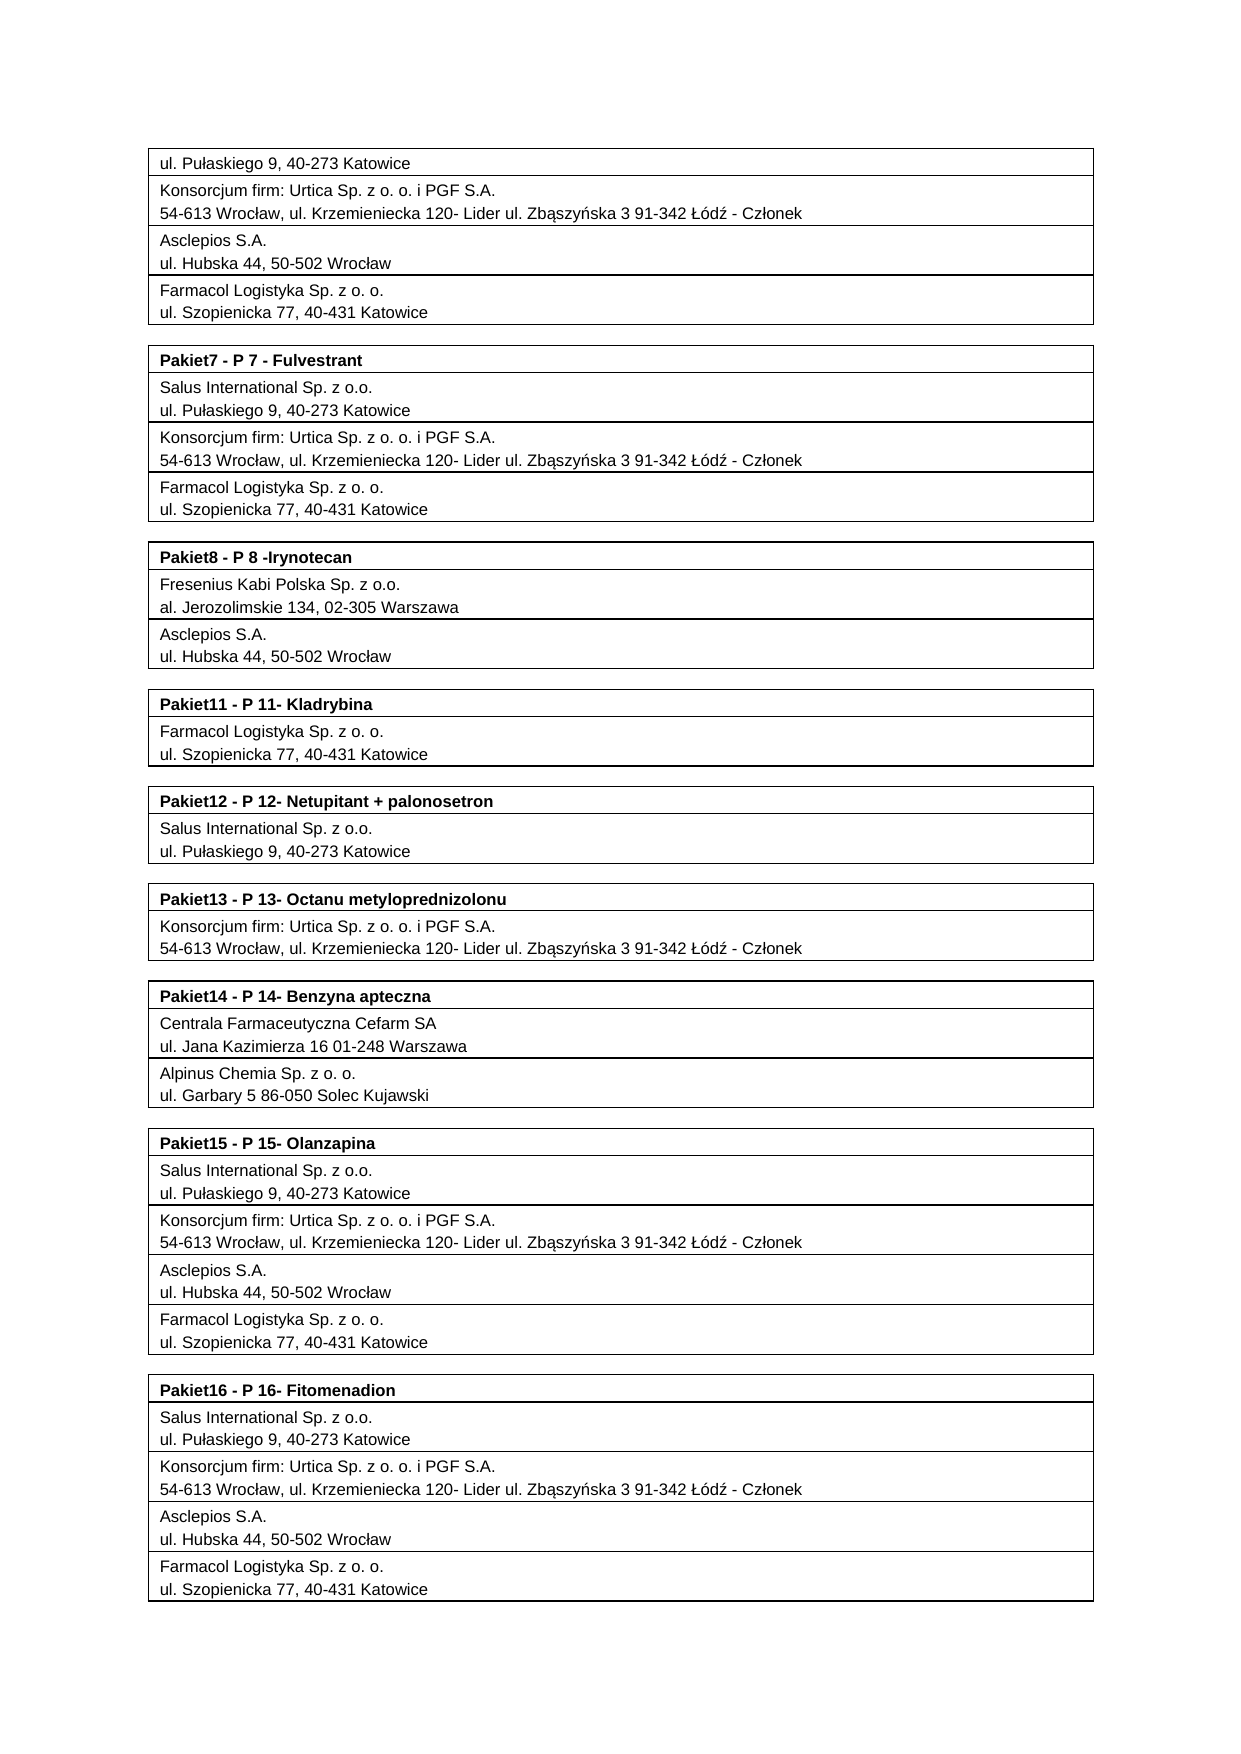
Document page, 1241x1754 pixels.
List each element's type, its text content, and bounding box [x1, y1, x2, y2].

table_header Pakiet8 - P 8 -Irynotecan [149, 543, 1093, 568]
table_cell Salus International Sp. z o.o. ul. Pułaskiego 9, 40-273 Katowice [149, 814, 1093, 863]
table_header Pakiet12 - P 12- Netupitant + palonosetron [149, 787, 1093, 813]
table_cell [149, 149, 1093, 175]
table_cell Fresenius Kabi Polska Sp. z o.o. al. Jerozolimskie 134, 02-305 Warszawa [149, 570, 1093, 618]
table_cell Salus International Sp. z o.o. ul. Pułaskiego 9, 40-273 Katowice [149, 1156, 1093, 1204]
table_cell Farmacol Logistyka Sp. z o. o. ul. Szopienicka 77, 40-431 Katowice [149, 1552, 1093, 1600]
table_cell Asclepios S.A. ul. Hubska 44, 50-502 Wrocław [149, 1255, 1093, 1304]
table_cell Asclepios S.A. ul. Hubska 44, 50-502 Wrocław [149, 1502, 1093, 1551]
table_cell Farmacol Logistyka Sp. z o. o. ul. Szopienicka 77, 40-431 Katowice [149, 717, 1093, 765]
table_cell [149, 176, 1093, 224]
table_cell Konsorcjum firm: Urtica Sp. z o. o. i PGF S.A. 54-613 Wrocław, ul. Krzemieniecka 120- Lider ul. Zbąszyńska 3 91-342 Łódź - Członek [149, 1206, 1093, 1254]
table_header Pakiet15 - P 15- Olanzapina [149, 1129, 1093, 1154]
table_cell Farmacol Logistyka Sp. z o. o. ul. Szopienicka 77, 40-431 Katowice [149, 473, 1093, 521]
table_cell Farmacol Logistyka Sp. z o. o. ul. Szopienicka 77, 40-431 Katowice [149, 1305, 1093, 1354]
table_cell Salus International Sp. z o.o. ul. Pułaskiego 9, 40-273 Katowice [149, 373, 1093, 421]
table_cell Asclepios S.A. ul. Hubska 44, 50-502 Wrocław [149, 620, 1093, 668]
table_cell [149, 1452, 1093, 1501]
table_cell Konsorcjum firm: Urtica Sp. z o. o. i PGF S.A. 54-613 Wrocław, ul. Krzemieniecka 120- Lider ul. Zbąszyńska 3 91-342 Łódź - Członek [149, 911, 1093, 960]
table_cell Konsorcjum firm: Urtica Sp. z o. o. i PGF S.A. 54-613 Wrocław, ul. Krzemieniecka 120- Lider ul. Zbąszyńska 3 91-342 Łódź - Członek [149, 423, 1093, 471]
table_header Pakiet13 - P 13- Octanu metyloprednizolonu [149, 884, 1093, 910]
table_header Pakiet14 - P 14- Benzyna apteczna [149, 982, 1093, 1007]
table_cell Salus International Sp. z o.o. ul. Pułaskiego 9, 40-273 Katowice [149, 1403, 1093, 1451]
table_cell Farmacol Logistyka Sp. z o. o. ul. Szopienicka 77, 40-431 Katowice [149, 276, 1093, 324]
table_header Pakiet7 - P 7 - Fulvestrant [149, 346, 1093, 372]
table_header Pakiet11 - P 11- Kladrybina [149, 690, 1093, 716]
table_header Pakiet16 - P 16- Fitomenadion [149, 1375, 1093, 1401]
table_cell Asclepios S.A. ul. Hubska 44, 50-502 Wrocław [149, 226, 1093, 274]
table_cell Alpinus Chemia Sp. z o. o. ul. Garbary 5 86-050 Solec Kujawski [149, 1059, 1093, 1107]
table_cell Centrala Farmaceutyczna Cefarm SA ul. Jana Kazimierza 16 01-248 Warszawa [149, 1009, 1093, 1057]
